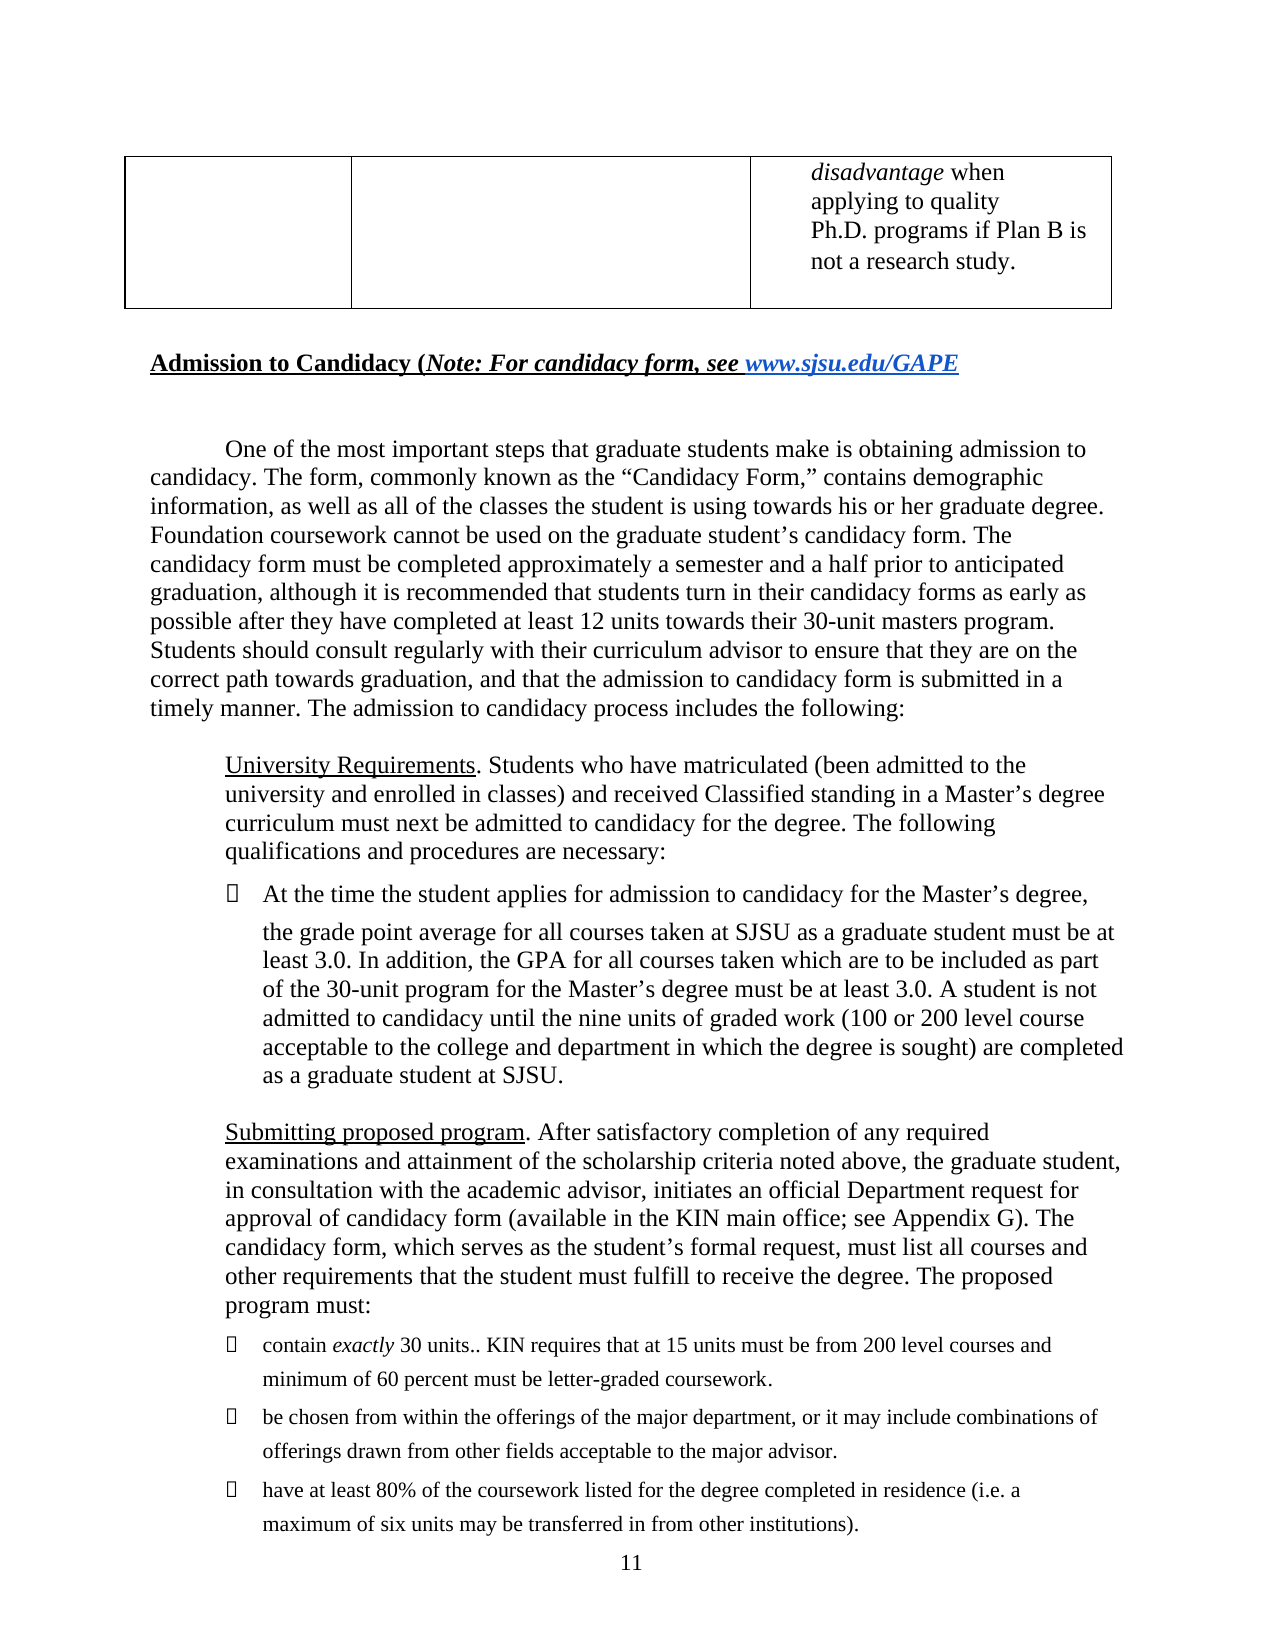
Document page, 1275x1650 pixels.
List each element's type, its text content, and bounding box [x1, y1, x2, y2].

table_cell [352, 157, 750, 308]
list be chosen from within the offerings of the major department, or it may include combinations of offerings drawn from other fields acceptable to the major advisor. [225, 1392, 1139, 1464]
text Students should consult regularly with their curriculum advisor to ensure that they are on the correct path towards graduation, and that the admission to candidacy form is submitted in a timely manner. The admission to candidacy process includes the following: [150, 635, 1080, 721]
list have at least 80% of the coursework listed for the degree completed in residence (i.e. a maximum of six units may be transferred in from other institutions). [225, 1465, 1057, 1536]
text One of the most important steps that graduate students make is obtaining admission to candidacy. The form, commonly known as the “Candidacy Form,” contains demographic information, as well as all of the classes the student is using towards his or her graduate degree. Foundation coursework cannot be used on the graduate student’s candidacy form. The candidacy form must be completed approximately a semester and a half prior to anticipated graduation, although it is recommended that students turn in their candidacy forms as early as possible after they have completed at least 12 units towards their 30-unit masters program. [150, 434, 1107, 635]
text Submitting proposed program. After satisfactory completion of any required examinations and attainment of the scholarship criteria noted above, the graduate student, in consultation with the academic advisor, initiates an official Department request for approval of candidacy form (available in the KIN main office; see Appendix G). The candidacy form, which serves as the student’s formal request, must list all courses and other requirements that the student must fulfill to receive the degree. The proposed program must: [225, 1117, 1123, 1318]
list contain exactly 30 units.. KIN requires that at 15 units must be from 200 level courses and minimum of 60 percent must be letter-graded coursework. [225, 1320, 1114, 1391]
subtitle Admission to Candidacy (Note: For candidacy form, see www.sjsu.edu/GAPE [150, 348, 1150, 377]
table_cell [126, 157, 351, 308]
text University Requirements. Students who have matriculated (been admitted to the university and enrolled in classes) and received Classified standing in a Master’s degree curriculum must next be admitted to candidacy for the degree. The following qualifications and procedures are necessary: [225, 750, 1107, 865]
list At the time the student applies for admission to candidacy for the Master’s degree, the grade point average for all courses taken at SJSU as a graduate student must be at least 3.0. In addition, the GPA for all courses taken which are to be included as part of the 30-unit program for the Master’s degree must be at least 3.0. A student is not admitted to candidacy until the nine units of graded work (100 or 200 level course acceptable to the college and department in which the degree is sought) are completed as a graduate student at SJSU. [225, 865, 1124, 1089]
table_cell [751, 157, 1111, 308]
